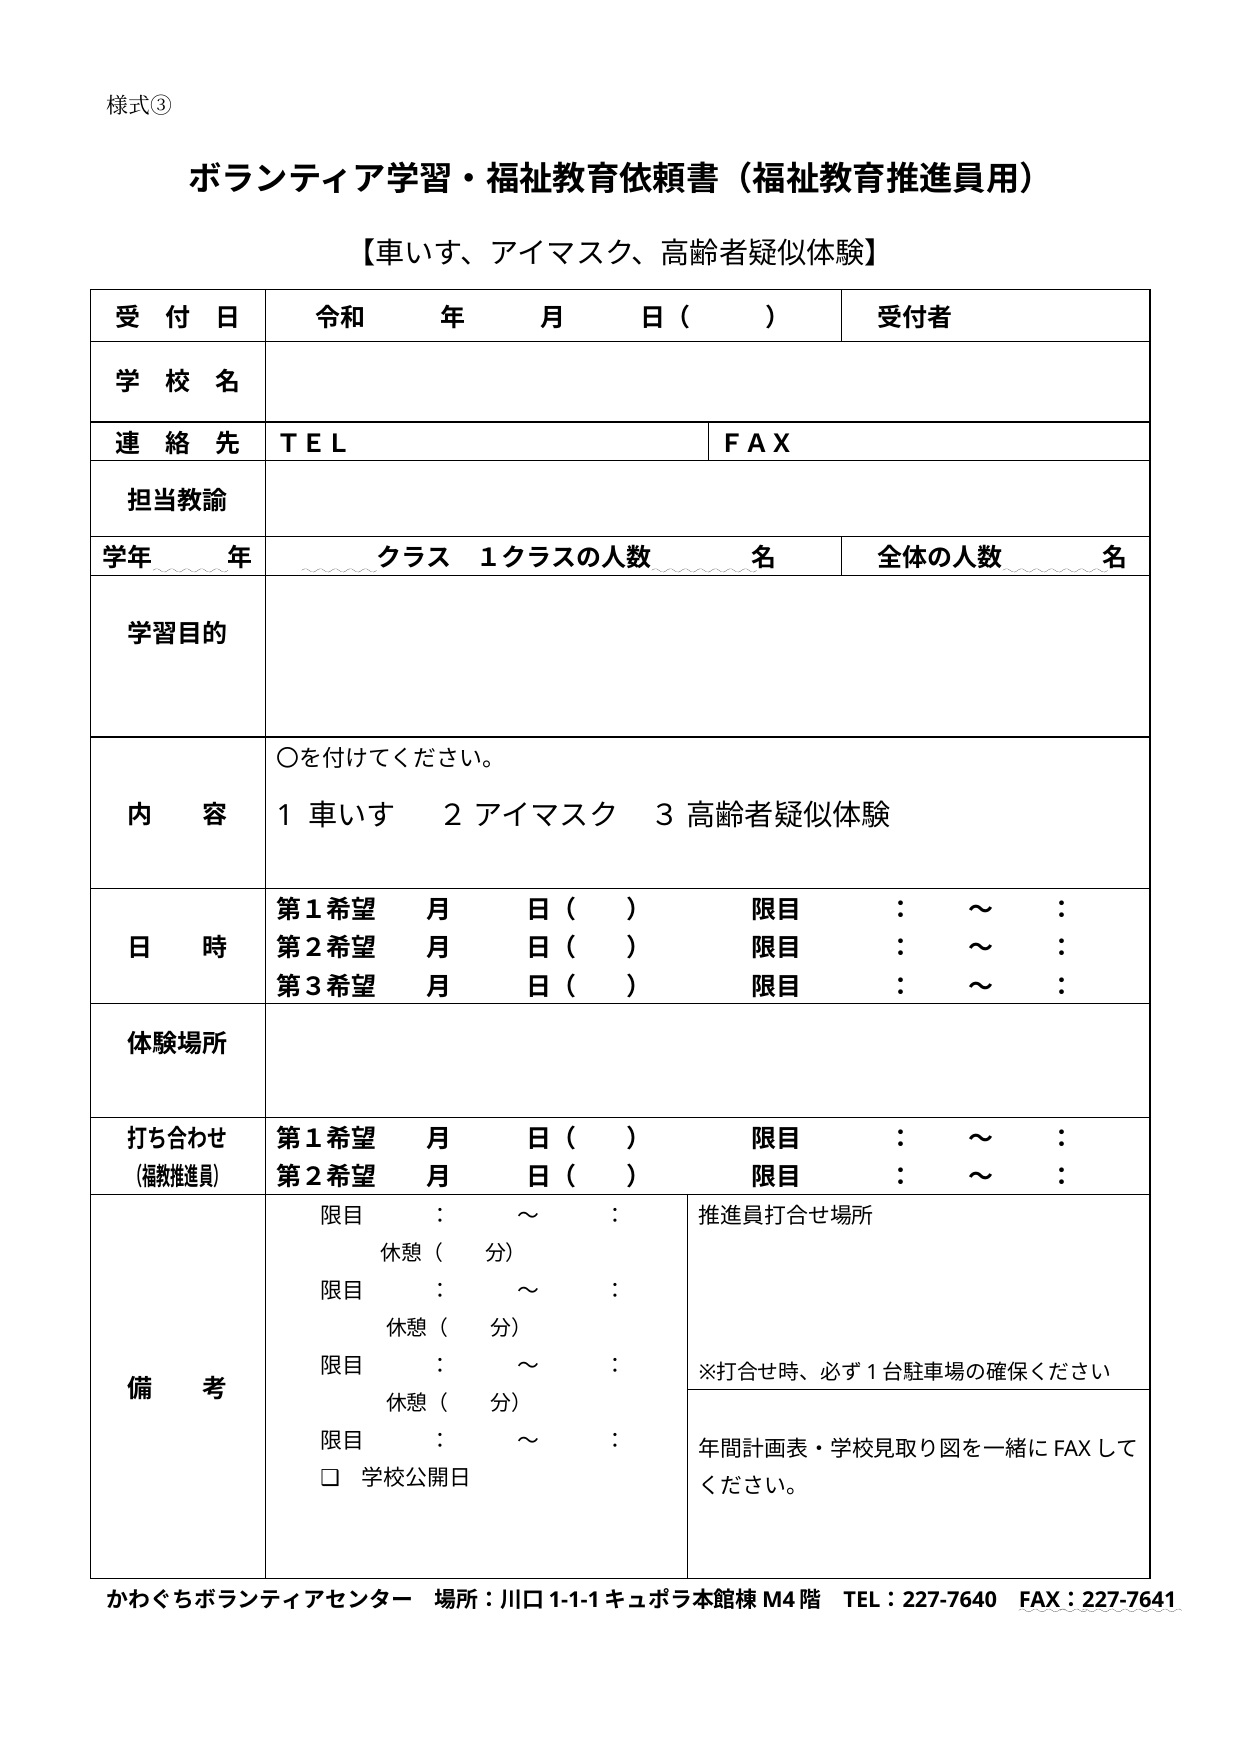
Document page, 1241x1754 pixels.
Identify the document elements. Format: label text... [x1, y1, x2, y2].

table_cell ： ～ ： [826, 965, 1149, 1003]
table_cell ＴＥＬ [266, 423, 708, 460]
table_cell 第１希望 月 日（ ） 限目 [266, 1118, 826, 1155]
text ボランティア学習・福祉教育依頼書（福祉教育推進員用） [106, 139, 1134, 214]
table_cell 学習目的 [91, 576, 265, 736]
table_cell 全体の人数 名 [842, 537, 1149, 574]
table_cell [266, 576, 1149, 736]
table_cell [266, 1004, 1149, 1117]
table_cell 連 絡 先 [91, 423, 265, 460]
table_cell ： ～ ： [826, 889, 1149, 926]
table_cell 学 校 名 [91, 342, 265, 421]
table_cell 内 容 [91, 738, 265, 887]
table_cell 担当教諭 [91, 461, 265, 536]
text 【車いす、アイマスク、高齢者疑似体験】 [106, 214, 1134, 289]
table_cell ： ～ ： [826, 1118, 1149, 1155]
table_cell ※打合せ時、必ず1台駐車場の確保ください [688, 1276, 1149, 1389]
table_cell 体験場所 [91, 1004, 265, 1117]
table_cell 打ち合わせ （福教推進員） [91, 1118, 265, 1194]
table_cell ： ～ ： [826, 1155, 1149, 1194]
table_cell 第１希望 月 日（ ） 限目 [266, 889, 826, 926]
text かわぐちボランティアセンター 場所：川口1-1-1キュポラ本館棟M4階 TEL：227‐7640 FAX：227‐7641 [106, 1579, 1222, 1616]
table_cell ： ～ ： [826, 926, 1149, 964]
table_header 受 付 日 [91, 290, 265, 341]
table_cell 第３希望 月 日（ ） 限目 [266, 965, 826, 1003]
table_cell 第２希望 月 日（ ） 限目 [266, 1155, 826, 1194]
table_cell 第２希望 月 日（ ） 限目 [266, 926, 826, 964]
table_cell [266, 342, 1149, 421]
table_cell 推進員打合せ場所 [688, 1195, 1149, 1276]
table_cell 年間計画表・学校見取り図を一緒にFAXしてください。 [688, 1390, 1149, 1578]
table_cell 学年 年 [91, 537, 265, 574]
table_header 受付者 [842, 290, 1149, 341]
table_cell クラス １クラスの人数 名 [266, 537, 841, 574]
table_cell 日 時 [91, 889, 265, 1003]
table_cell ＦＡＸ [709, 423, 1149, 460]
table_cell 備 考 [91, 1195, 265, 1578]
table_cell 限目 ： ～ ： 休憩（ 分） 限目 ： ～ ： 休憩（ 分） 限目 ： ～ ： 休憩（ 分） 限目 ： ～ ： ❑ 学校公開日 [266, 1195, 687, 1578]
table_cell 〇を付けてください。 1 車いす ２ アイマスク ３ 高齢者疑似体験 [266, 738, 1149, 887]
table_cell [266, 461, 1149, 536]
table_header 令和 年 月 日（ ） [266, 290, 841, 341]
